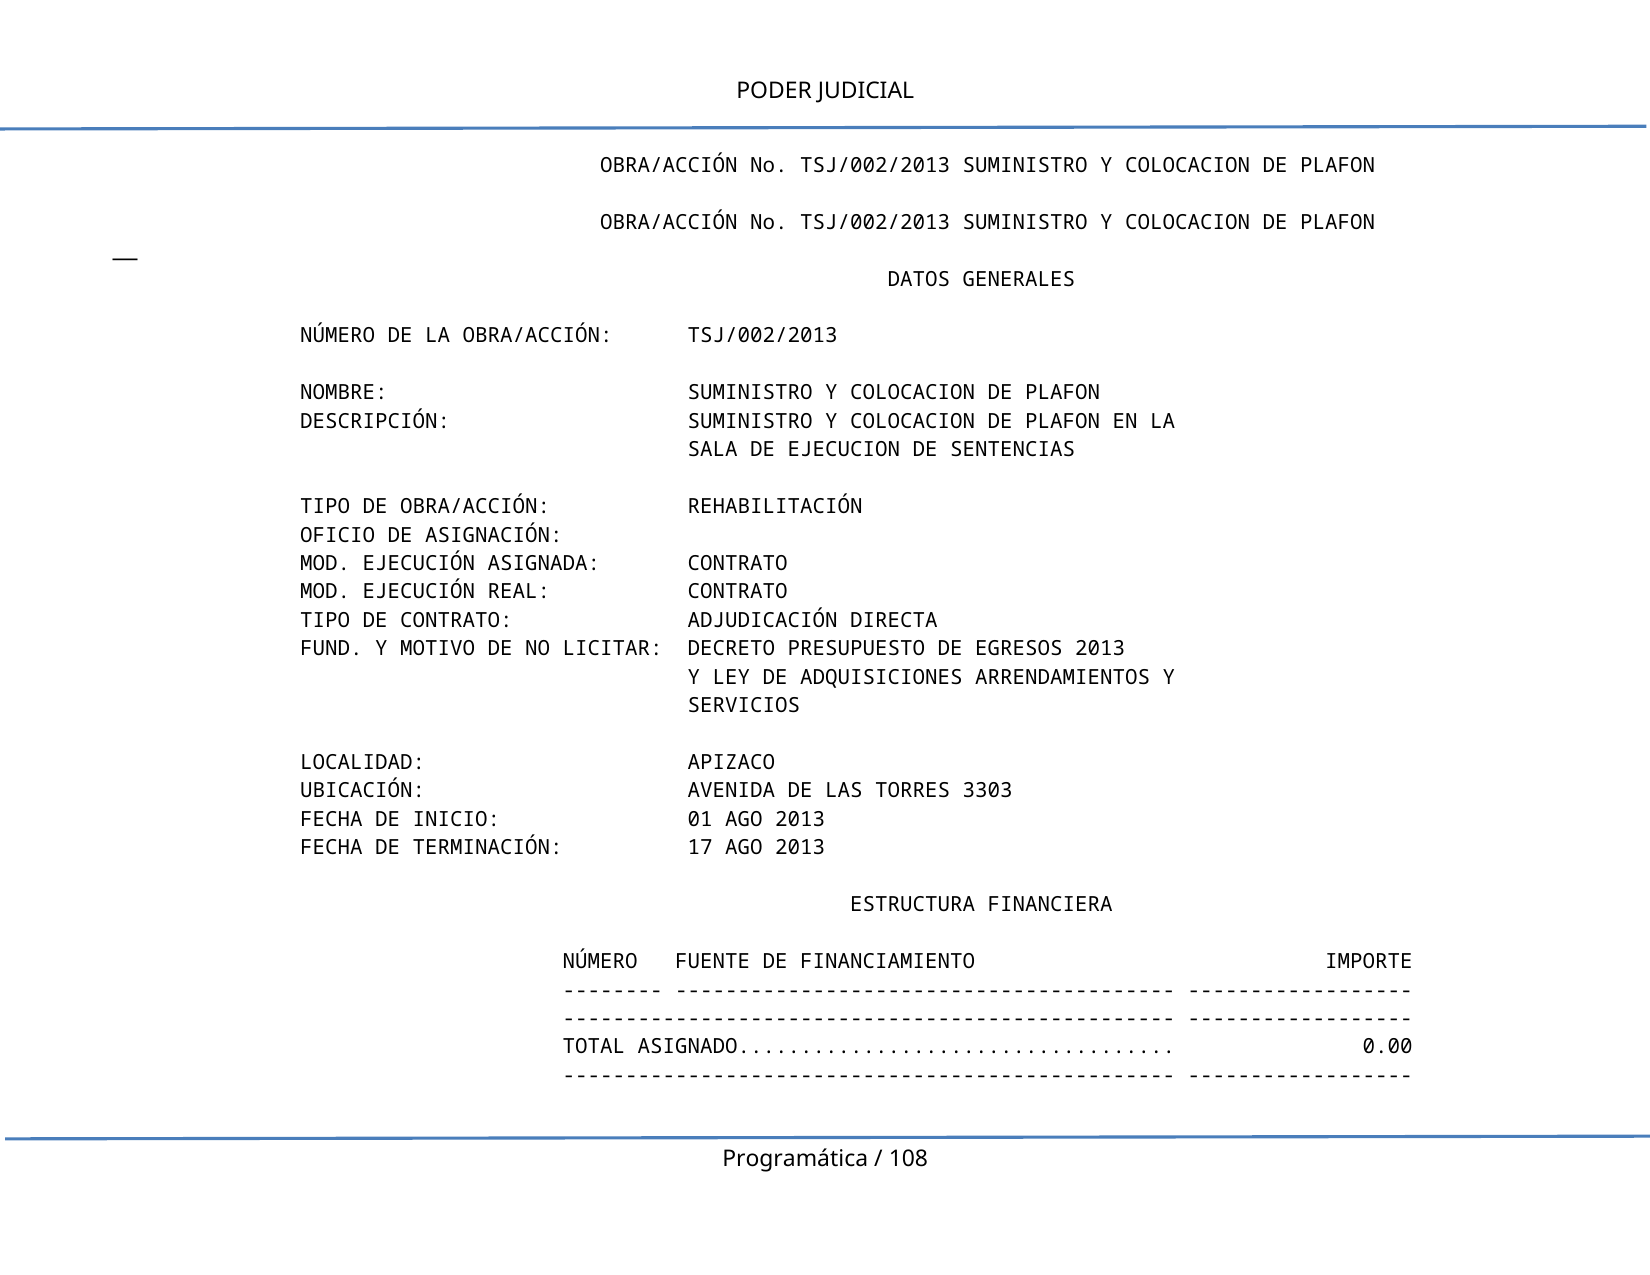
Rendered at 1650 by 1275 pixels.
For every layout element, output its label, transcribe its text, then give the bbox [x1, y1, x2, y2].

text TOTAL ASIGNADO................................... 0.00 [112, 1032, 1537, 1060]
text -------- ---------------------------------------- ------------------ [112, 975, 1537, 1003]
text FECHA DE INICIO: 01 AGO 2013 [112, 804, 1537, 832]
text NOMBRE: SUMINISTRO Y COLOCACION DE PLAFON [112, 377, 1537, 406]
text ESTRUCTURA FINANCIERA [112, 889, 1537, 918]
text MOD. EJECUCIÓN REAL: CONTRATO [112, 577, 1537, 605]
text DATOS GENERALES [112, 264, 1537, 292]
text Y LEY DE ADQUISICIONES ARRENDAMIENTOS Y [112, 662, 1537, 690]
text SALA DE EJECUCION DE SENTENCIAS [112, 434, 1537, 463]
text OBRA/ACCIÓN No. TSJ/002/2013 SUMINISTRO Y COLOCACION DE PLAFON __ [112, 207, 1537, 264]
text ------------------------------------------------- ------------------ [112, 1003, 1537, 1032]
text DESCRIPCIÓN: SUMINISTRO Y COLOCACION DE PLAFON EN LA [112, 406, 1537, 434]
text TIPO DE OBRA/ACCIÓN: REHABILITACIÓN [112, 491, 1537, 520]
text NÚMERO FUENTE DE FINANCIAMIENTO IMPORTE [112, 946, 1537, 975]
text FECHA DE TERMINACIÓN: 17 AGO 2013 [112, 832, 1537, 861]
text ------------------------------------------------- ------------------ [112, 1060, 1537, 1088]
text OFICIO DE ASIGNACIÓN: [112, 520, 1537, 548]
text NÚMERO DE LA OBRA/ACCIÓN: TSJ/002/2013 [112, 321, 1537, 349]
text OBRA/ACCIÓN No. TSJ/002/2013 SUMINISTRO Y COLOCACION DE PLAFON [112, 150, 1537, 178]
text LOCALIDAD: APIZACO [112, 747, 1537, 776]
text SERVICIOS [112, 690, 1537, 719]
text MOD. EJECUCIÓN ASIGNADA: CONTRATO [112, 548, 1537, 577]
text TIPO DE CONTRATO: ADJUDICACIÓN DIRECTA [112, 605, 1537, 633]
text FUND. Y MOTIVO DE NO LICITAR: DECRETO PRESUPUESTO DE EGRESOS 2013 [112, 633, 1537, 662]
text UBICACIÓN: AVENIDA DE LAS TORRES 3303 [112, 776, 1537, 804]
